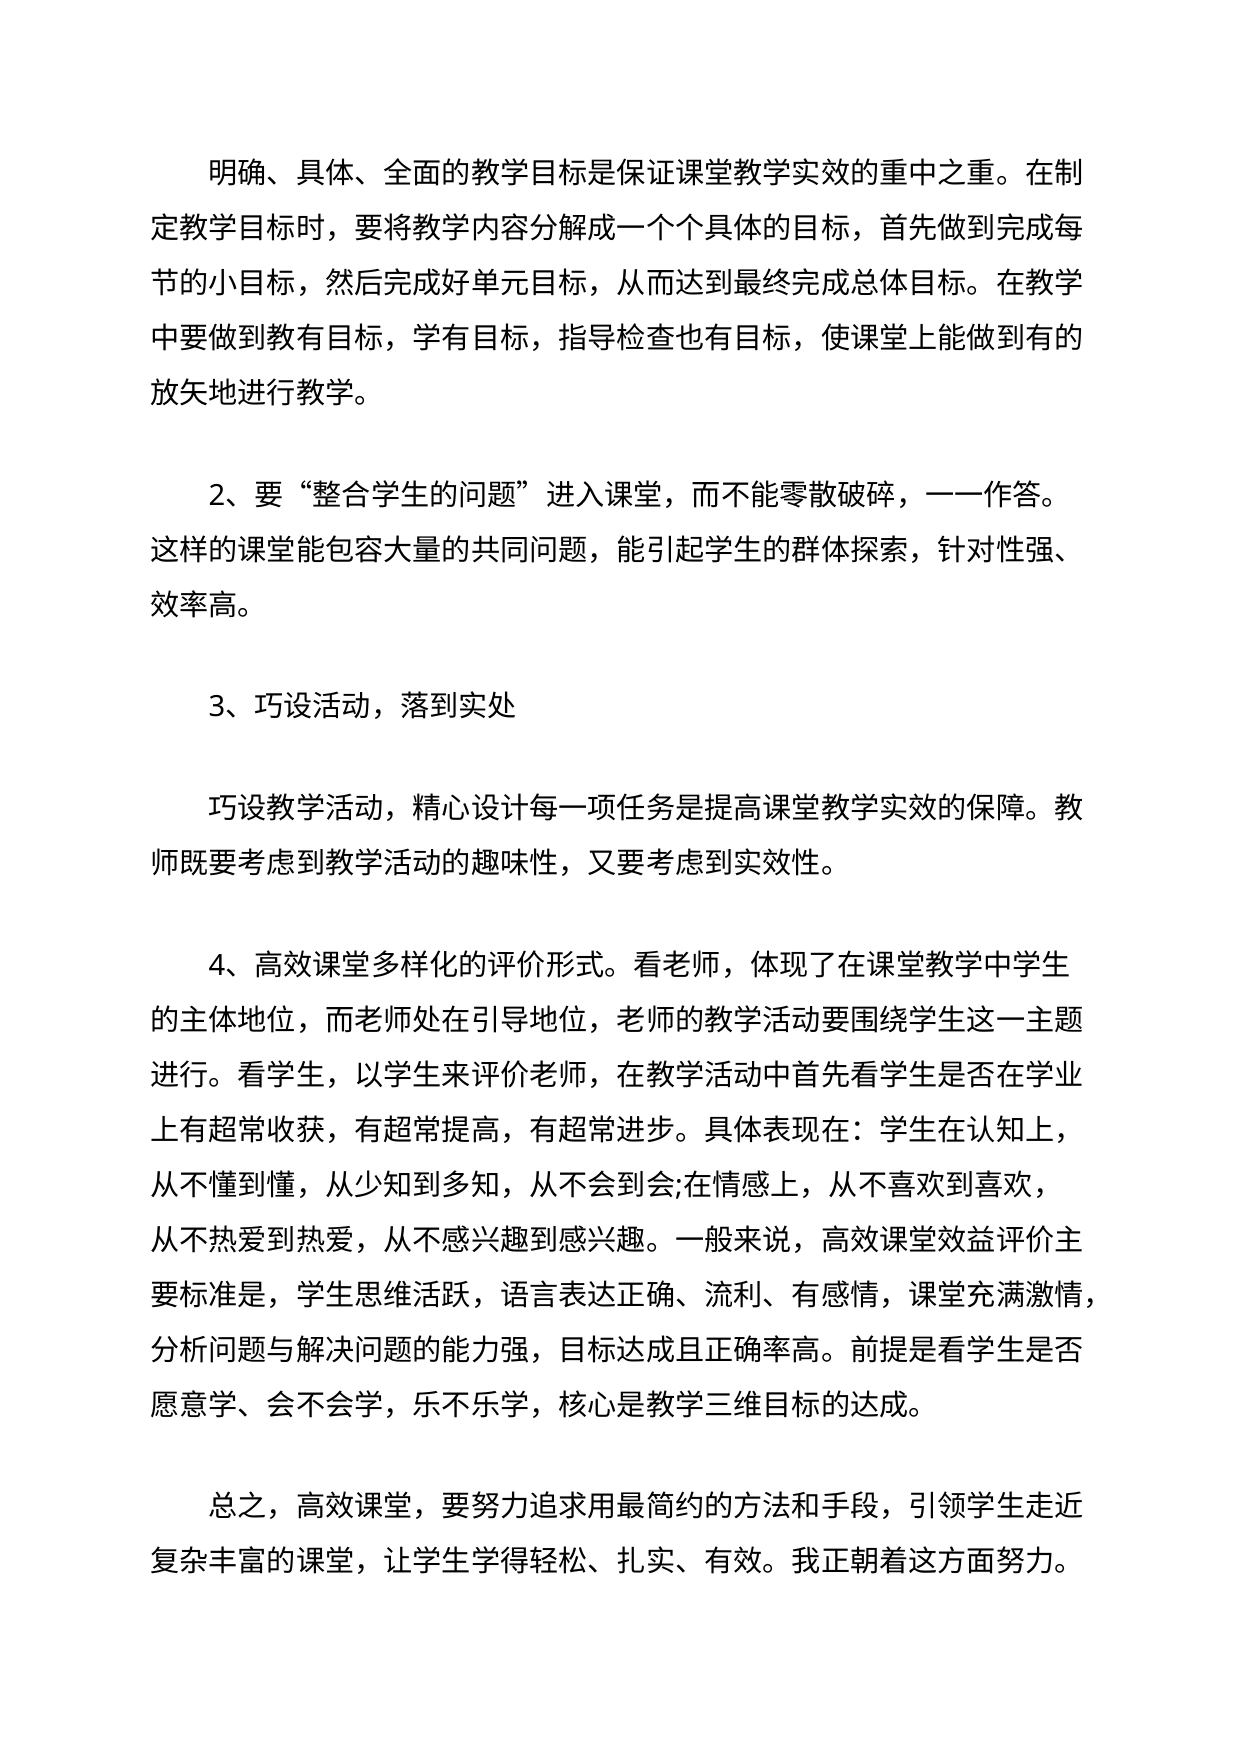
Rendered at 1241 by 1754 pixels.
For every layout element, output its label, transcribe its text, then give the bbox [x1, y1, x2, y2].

text 巧设教学活动，精心设计每一项任务是提高课堂教学实效的保障。教师既要考虑到教学活动的趣味性，又要考虑到实效性。 [150, 785, 1090, 882]
text 2、要“整合学生的问题”进入课堂，而不能零散破碎，一一作答。这样的课堂能包容大量的共同问题，能引起学生的群体探索，针对性强、效率高。 [150, 471, 1090, 623]
text 明确、具体、全面的教学目标是保证课堂教学实效的重中之重。在制定教学目标时，要将教学内容分解成一个个具体的目标，首先做到完成每节的小目标，然后完成好单元目标，从而达到最终完成总体目标。在教学中要做到教有目标，学有目标，指导检查也有目标，使课堂上能做到有的放矢地进行教学。 [150, 150, 1090, 412]
text 4、高效课堂多样化的评价形式。看老师，体现了在课堂教学中学生的主体地位，而老师处在引导地位，老师的教学活动要围绕学生这一主题进行。看学生，以学生来评价老师，在教学活动中首先看学生是否在学业上有超常收获，有超常提高，有超常进步。具体表现在：学生在认知上，从不懂到懂，从少知到多知，从不会到会;在情感上，从不喜欢到喜欢，从不热爱到热爱，从不感兴趣到感兴趣。一般来说，高效课堂效益评价主要标准是，学生思维活跃，语言表达正确、流利、有感情，课堂充满激情，分析问题与解决问题的能力强，目标达成且正确率高。前提是看学生是否愿意学、会不会学，乐不乐学，核心是教学三维目标的达成。 [150, 942, 1090, 1423]
text 3、巧设活动，落到实处 [150, 683, 1090, 725]
text 总之，高效课堂，要努力追求用最简约的方法和手段，引领学生走近复杂丰富的课堂，让学生学得轻松、扎实、有效。我正朝着这方面努力。 [150, 1483, 1090, 1580]
